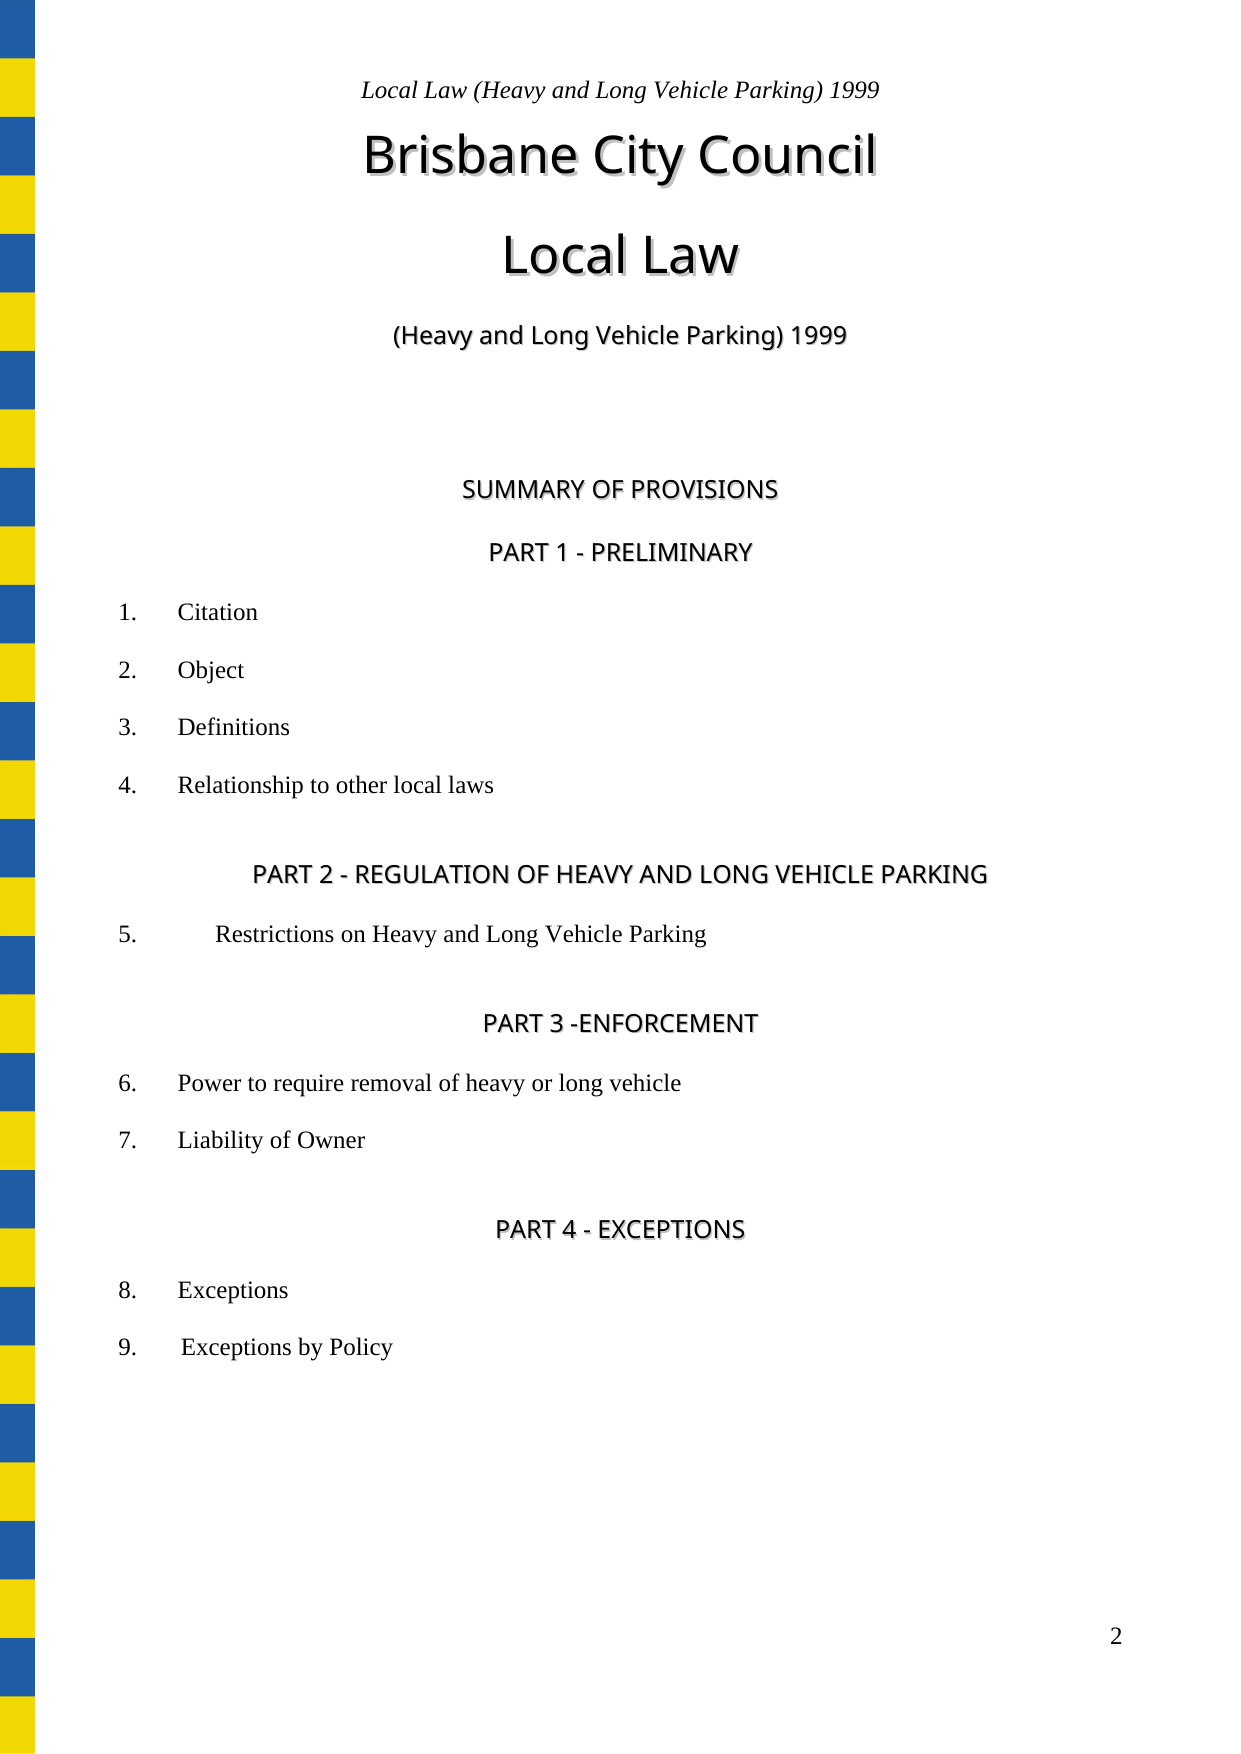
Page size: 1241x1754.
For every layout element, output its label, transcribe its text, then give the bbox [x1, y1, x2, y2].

title Local Law [118, 218, 1122, 289]
list Relationship to other local laws [118, 770, 1122, 799]
list Definitions [118, 712, 1122, 741]
list Citation [118, 597, 1122, 626]
picture [0, 0, 35, 1754]
list Exceptions by Policy [118, 1332, 1122, 1361]
list Restrictions on Heavy and Long Vehicle Parking [118, 919, 1122, 948]
title (Heavy and Long Vehicle Parking) 1999 [118, 317, 1122, 352]
title Brisbane City Council [118, 118, 1122, 189]
list Power to require removal of heavy or long vehicle [118, 1068, 1122, 1097]
title SUMMARY OF PROVISIONS [118, 472, 1122, 506]
list Liability of Owner [118, 1126, 1122, 1154]
title PART 2 - REGULATION OF HEAVY AND LONG VEHICLE PARKING [118, 856, 1122, 890]
list Object [118, 655, 1122, 684]
title PART 4 - EXCEPTIONS [118, 1212, 1122, 1246]
title PART 1 - PRELIMINARY [118, 535, 1122, 569]
title PART 3 -ENFORCEMENT [118, 1005, 1122, 1039]
list Exceptions [118, 1275, 1122, 1303]
